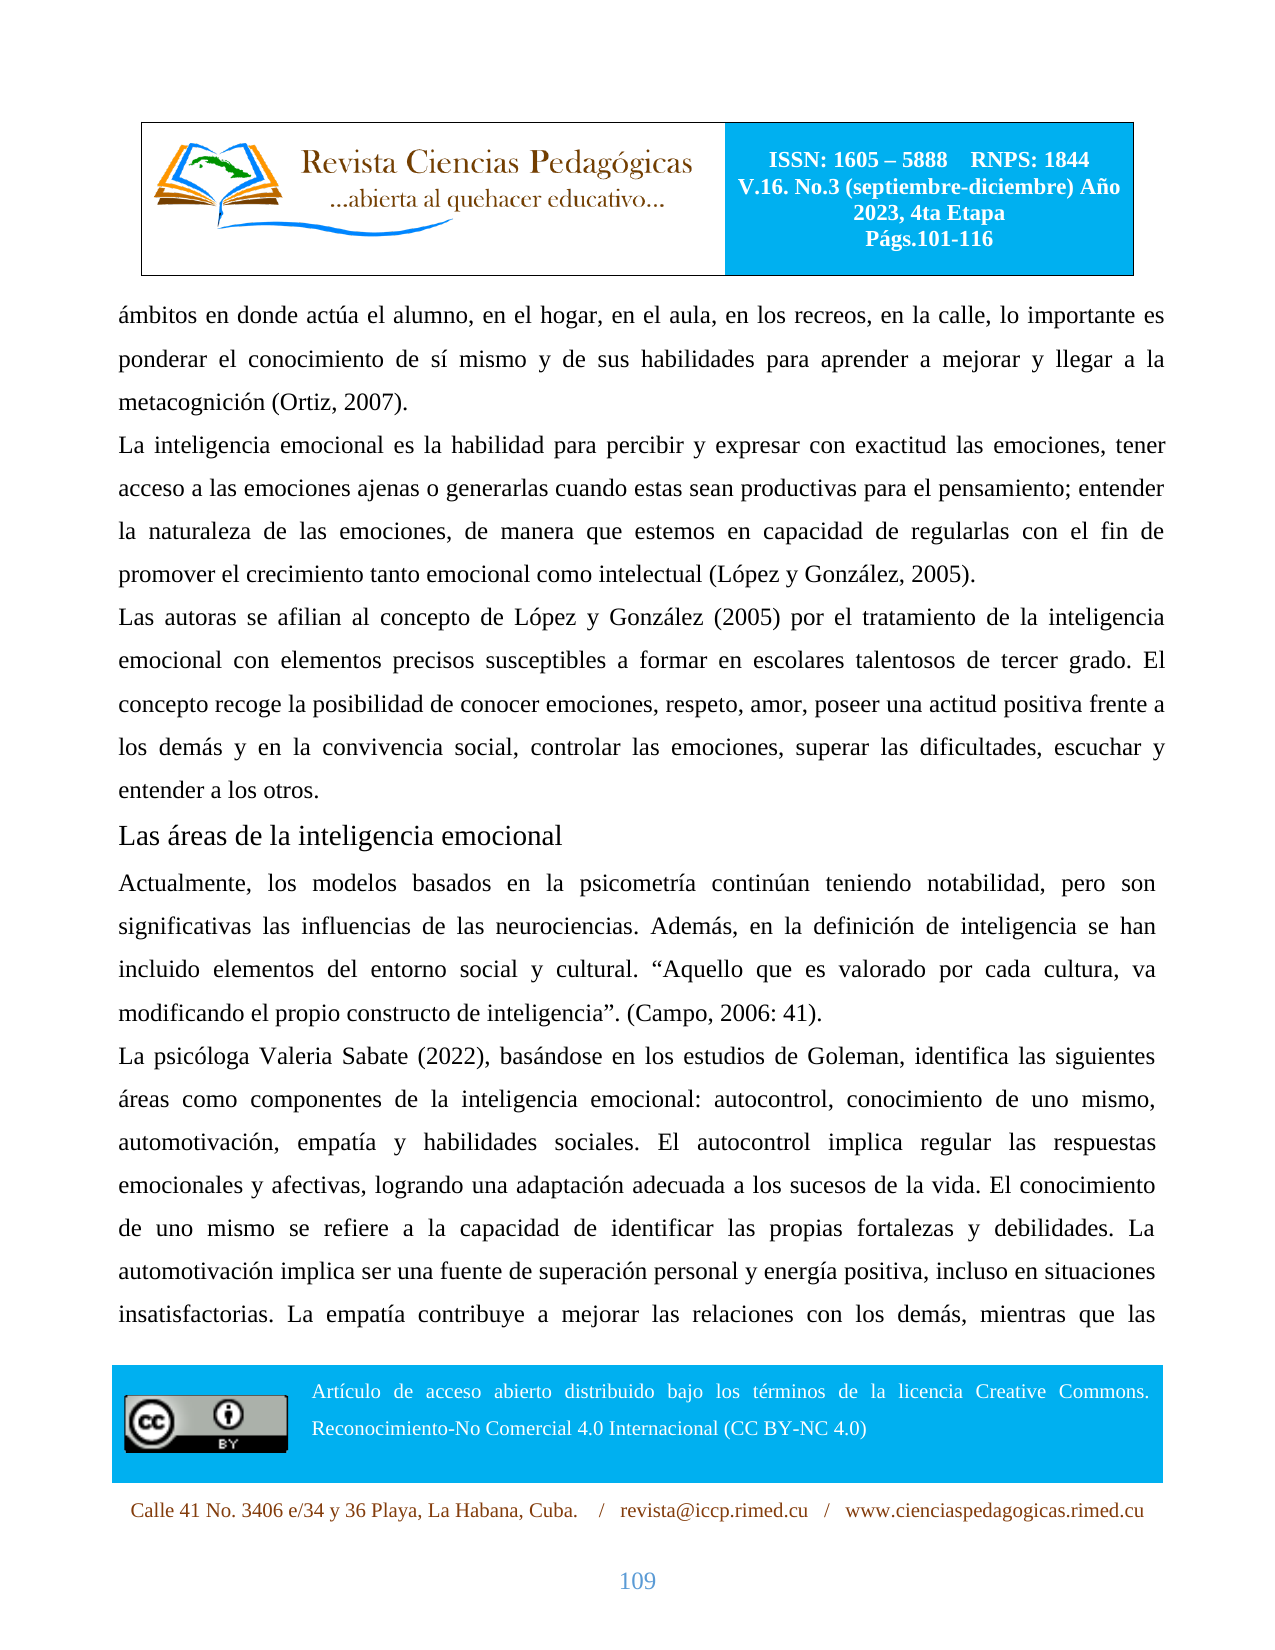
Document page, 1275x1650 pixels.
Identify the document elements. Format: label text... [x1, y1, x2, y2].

picture [153, 130, 714, 240]
text Las autoras se afilian al concepto de López y González (2005) por el tratamiento de la inteligencia emocional con elementos precisos susceptibles a formar en escolares talentosos de tercer grado. El concepto recoge la posibilidad de conocer emociones, respeto, amor, poseer una actitud positiva frente a los demás y en la convivencia social, controlar las emociones, superar las dificultades, escuchar y entender a los otros. [118, 602, 1166, 804]
picture [126, 1396, 287, 1452]
text La inteligencia emocional es la habilidad para percibir y expresar con exactitud las emociones, tener acceso a las emociones ajenas o generarlas cuando estas sean productivas para el pensamiento; entender la naturaleza de las emociones, de manera que estemos en capacidad de regularlas con el fin de promover el crecimiento tanto emocional como intelectual (López y González, 2005). [118, 430, 1166, 588]
subtitle Las áreas de la inteligencia emocional [118, 818, 1157, 852]
text Actualmente, los modelos basados en la psicometría continúan teniendo notabilidad, pero son significativas las influencias de las neurociencias. Además, en la definición de inteligencia se han incluido elementos del entorno social y cultural. “Aquello que es valorado por cada cultura, va modificando el propio constructo de inteligencia”. (Campo, 2006: 41). [118, 868, 1157, 1026]
